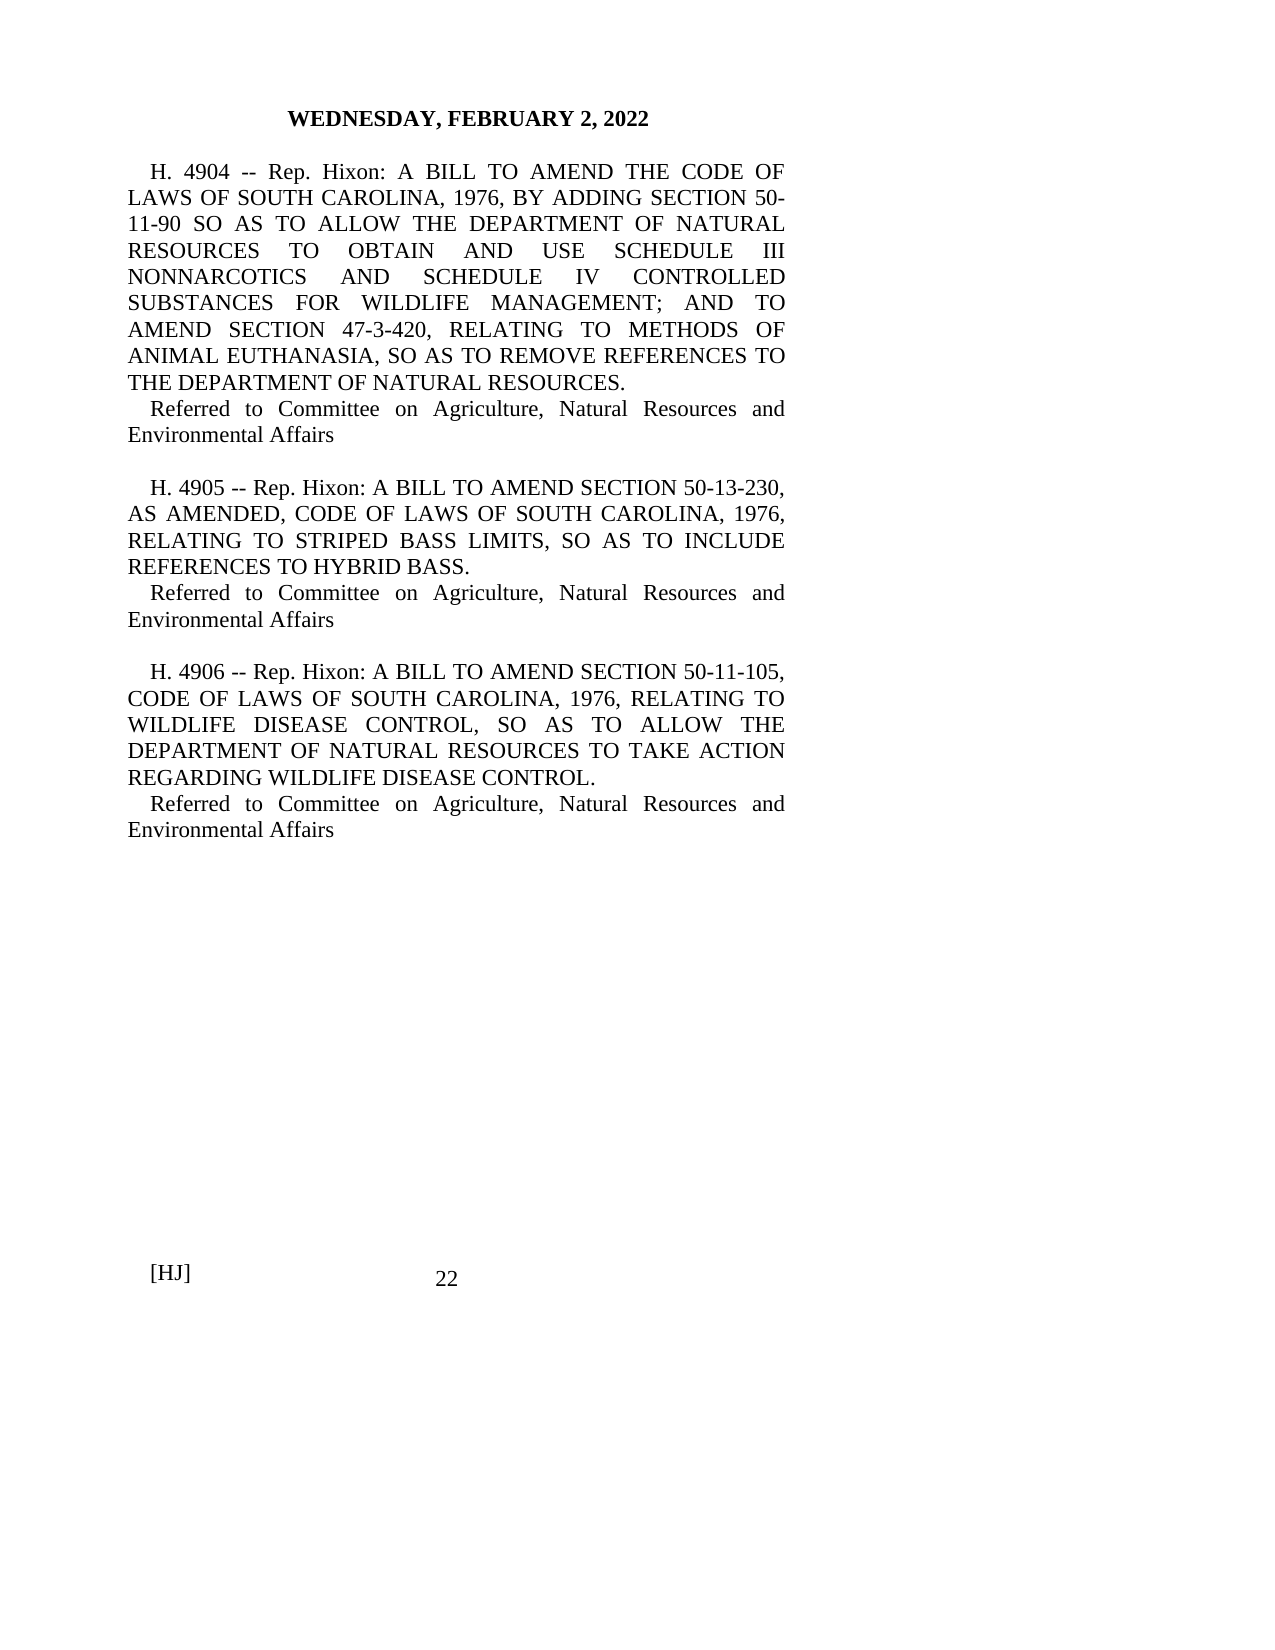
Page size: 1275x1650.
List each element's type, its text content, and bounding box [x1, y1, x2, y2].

text Referred to Committee on Agriculture, Natural Resources and Environmental Affairs [127, 790, 786, 843]
text Referred to Committee on Agriculture, Natural Resources and Environmental Affairs [127, 395, 786, 448]
text Referred to Committee on Agriculture, Natural Resources and Environmental Affairs [127, 579, 786, 632]
text H. 4905 -- Rep. Hixon: A BILL TO AMEND SECTION 50-13-230, AS AMENDED, CODE OF LAWS OF SOUTH CAROLINA, 1976, RELATING TO STRIPED BASS LIMITS, SO AS TO INCLUDE REFERENCES TO HYBRID BASS. [127, 474, 786, 579]
text H. 4906 -- Rep. Hixon: A BILL TO AMEND SECTION 50-11-105, CODE OF LAWS OF SOUTH CAROLINA, 1976, RELATING TO WILDLIFE DISEASE CONTROL, SO AS TO ALLOW THE DEPARTMENT OF NATURAL RESOURCES TO TAKE ACTION REGARDING WILDLIFE DISEASE CONTROL. [127, 658, 786, 790]
text H. 4904 -- Rep. Hixon: A BILL TO AMEND THE CODE OF LAWS OF SOUTH CAROLINA, 1976, BY ADDING SECTION 50-11-90 SO AS TO ALLOW THE DEPARTMENT OF NATURAL RESOURCES TO OBTAIN AND USE SCHEDULE III NONNARCOTICS AND SCHEDULE IV CONTROLLED SUBSTANCES FOR WILDLIFE MANAGEMENT; AND TO AMEND SECTION 47-3-420, RELATING TO METHODS OF ANIMAL EUTHANASIA, SO AS TO REMOVE REFERENCES TO THE DEPARTMENT OF NATURAL RESOURCES. [127, 158, 786, 395]
